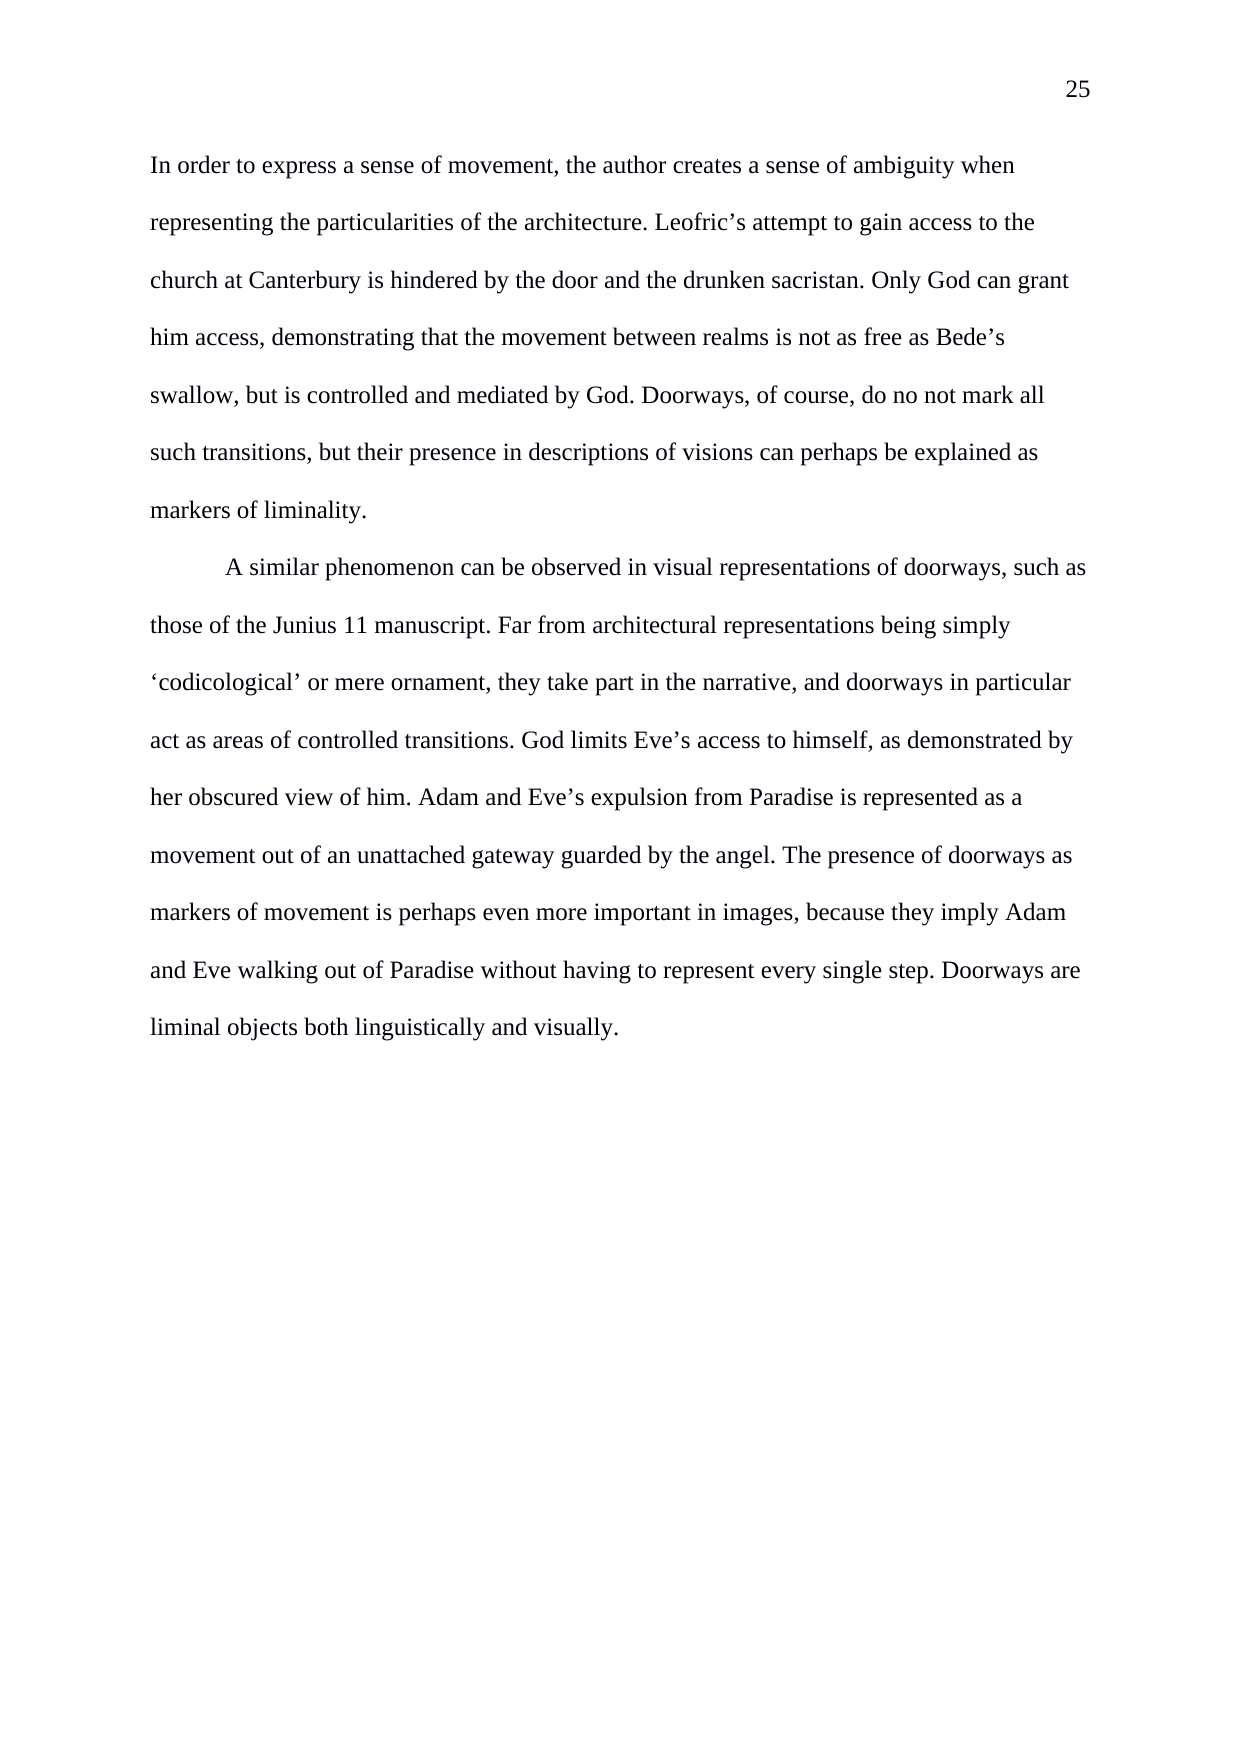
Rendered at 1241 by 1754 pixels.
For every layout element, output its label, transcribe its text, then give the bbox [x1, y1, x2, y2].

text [150, 150, 1090, 524]
text A similar phenomenon can be observed in visual representations of doorways, such as those of the Junius 11 manuscript. Far from architectural representations being simply ‘codicological’ or mere ornament, they take part in the narrative, and doorways in particular act as areas of controlled transitions. God limits Eve’s access to himself, as demonstrated by her obscured view of him. Adam and Eve’s expulsion from Paradise is represented as a movement out of an unattached gateway guarded by the angel. The presence of doorways as markers of movement is perhaps even more important in images, because they imply Adam and Eve walking out of Paradise without having to represent every single step. Doorways are liminal objects both linguistically and visually. [150, 552, 1090, 1041]
